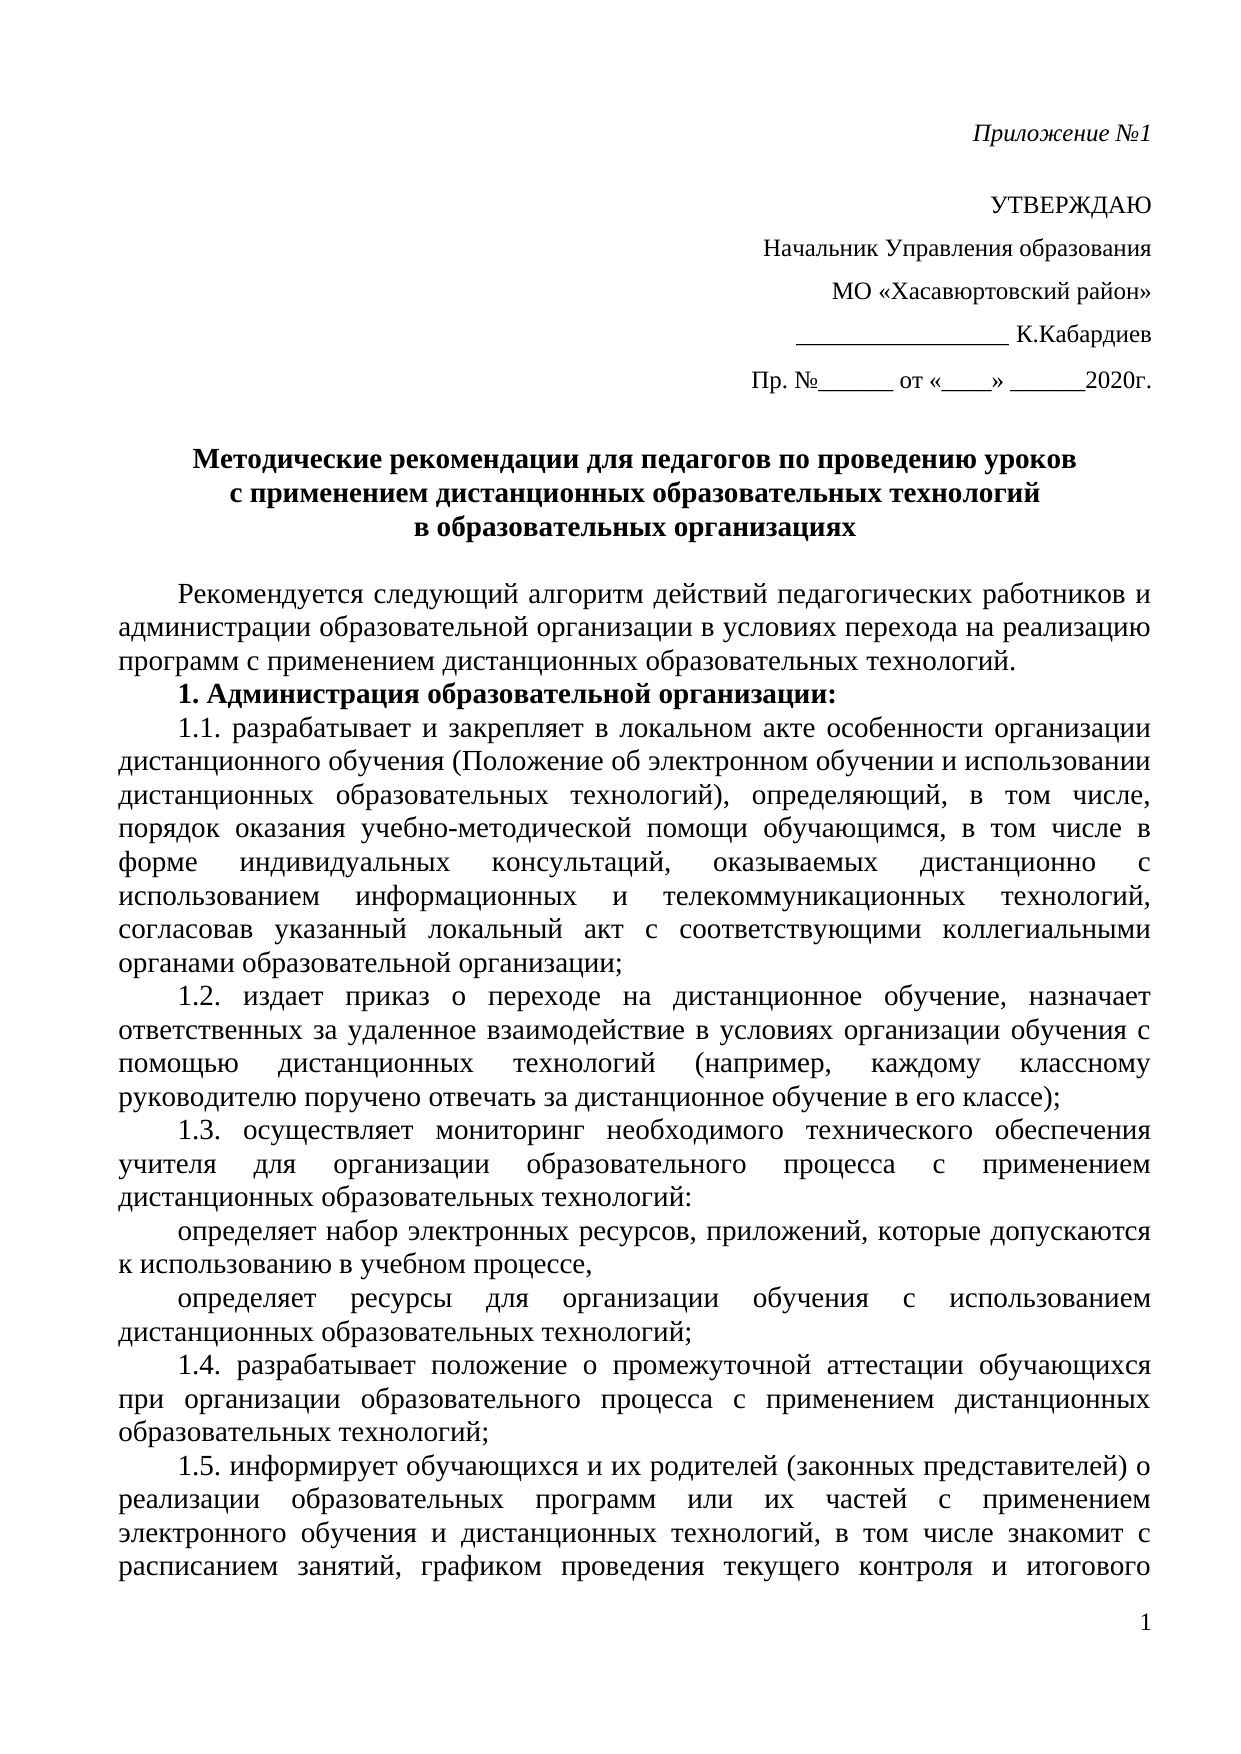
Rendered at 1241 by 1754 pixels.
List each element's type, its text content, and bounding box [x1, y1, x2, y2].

text 1. Администрация образовательной организации: [118, 676, 1152, 710]
text Пр. №______ от «____» ______2020г. [118, 365, 1152, 394]
text УТВЕРЖДАЮ [118, 190, 1152, 219]
text Приложение №1 [118, 118, 1152, 147]
text _________________ К.Кабардиев [118, 319, 1152, 348]
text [118, 1448, 1152, 1582]
text Рекомендуется следующий алгоритм действий педагогических работников и администрации образовательной организации в условиях перехода на реализацию программ с применением дистанционных образовательных технологий. [118, 576, 1152, 676]
text 1.3. осуществляет мониторинг необходимого технического обеспечения учителя для организации образовательного процесса с применением дистанционных образовательных технологий: [118, 1112, 1152, 1213]
text МО «Хасавюртовский район» [118, 276, 1152, 305]
text в образовательных организациях [118, 509, 1152, 542]
text 1.1. разрабатывает и закрепляет в локальном акте особенности организации дистанционного обучения (Положение об электронном обучении и использовании дистанционных образовательных технологий), определяющий, в том числе, порядок оказания учебно-методической помощи обучающимся, в том числе в форме индивидуальных консультаций, оказываемых дистанционно с использованием информационных и телекоммуникационных технологий, согласовав указанный локальный акт с соответствующими коллегиальными органами образовательной организации; [118, 710, 1152, 978]
text определяет ресурсы для организации обучения с использованием дистанционных образовательных технологий; [118, 1280, 1152, 1347]
text с применением дистанционных образовательных технологий [118, 475, 1152, 509]
text 1.4. разрабатывает положение о промежуточной аттестации обучающихся при организации образовательного процесса с применением дистанционных образовательных технологий; [118, 1347, 1152, 1448]
text 1.2. издает приказ о переходе на дистанционное обучение, назначает ответственных за удаленное взаимодействие в условиях организации обучения с помощью дистанционных технологий (например, каждому классному руководителю поручено отвечать за дистанционное обучение в его классе); [118, 978, 1152, 1112]
text Начальник Управления образования [118, 233, 1152, 262]
text определяет набор электронных ресурсов, приложений, которые допускаются к использованию в учебном процессе, [118, 1213, 1152, 1280]
text Методические рекомендации для педагогов по проведению уроков [118, 442, 1152, 475]
